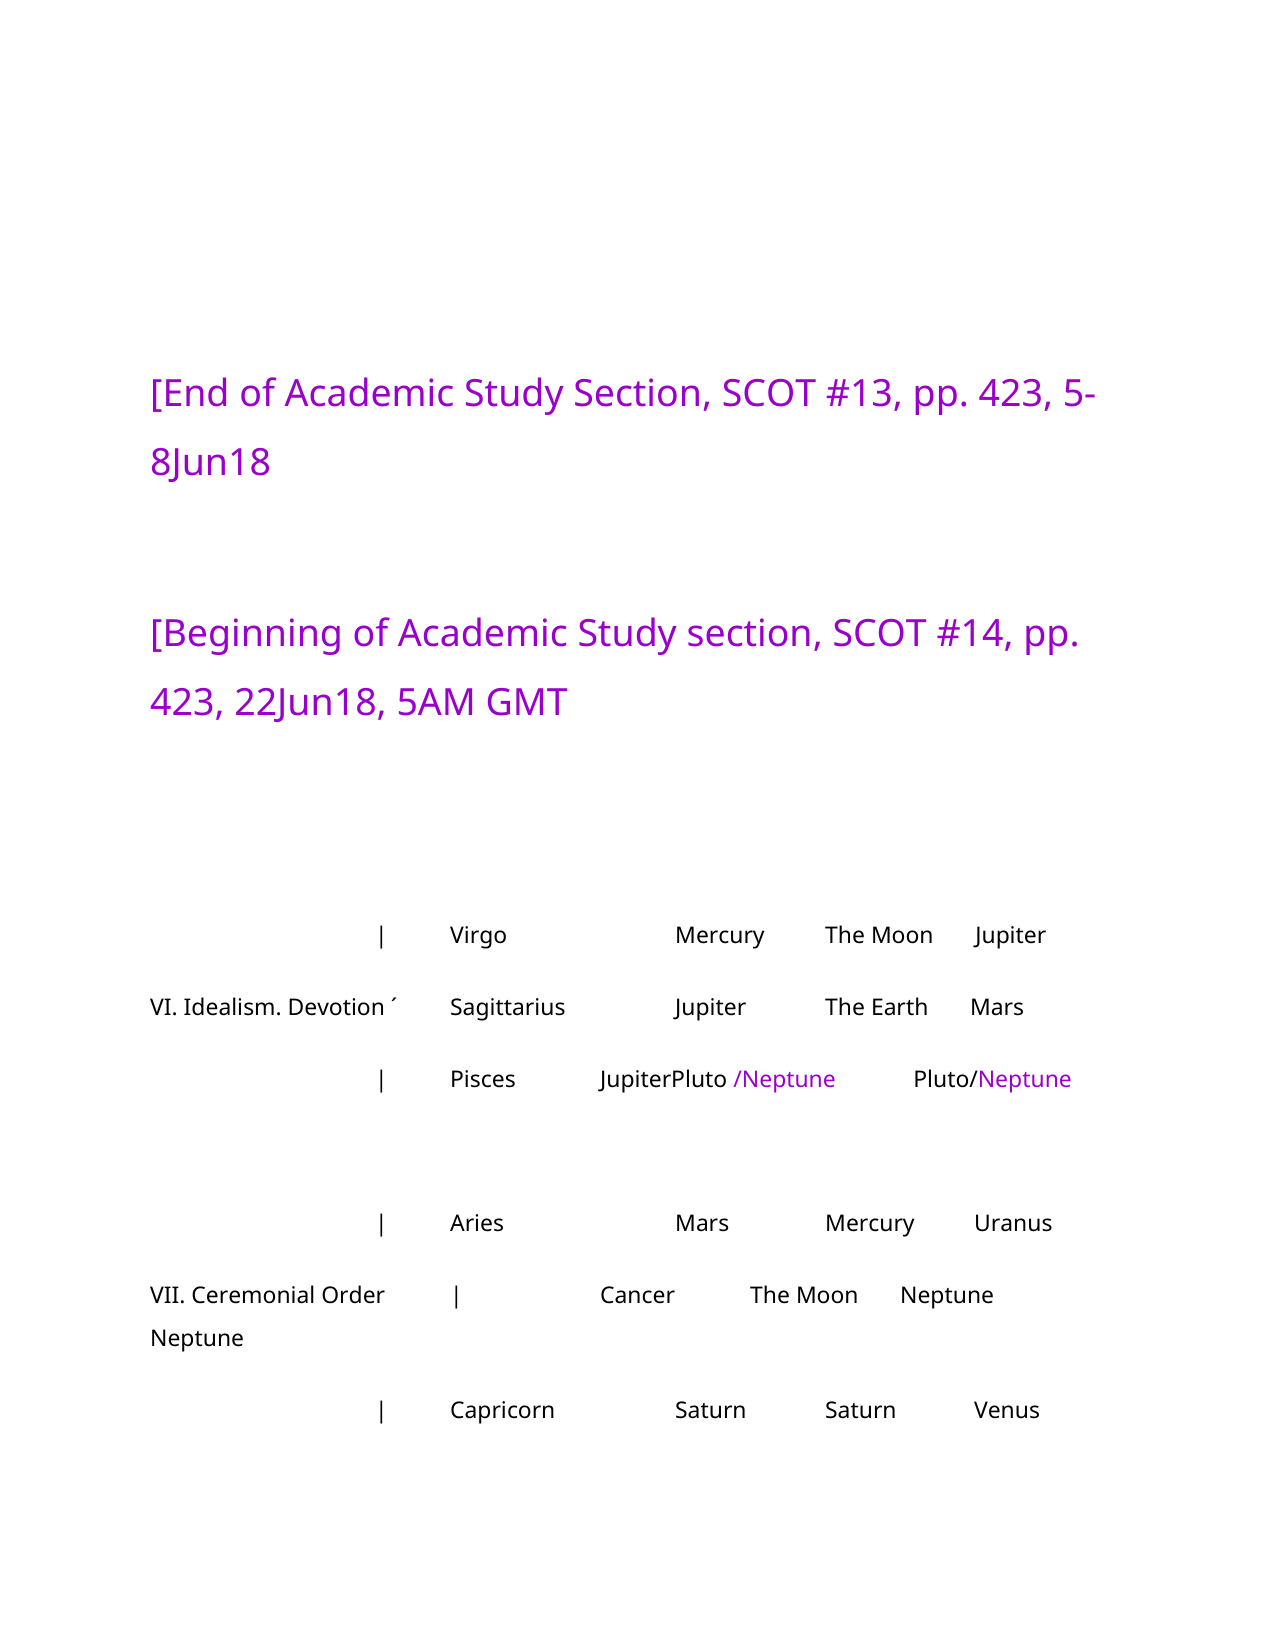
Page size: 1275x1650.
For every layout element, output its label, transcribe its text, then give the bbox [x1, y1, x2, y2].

text | Capricorn Saturn Saturn Venus [150, 1394, 1125, 1425]
text [Beginning of Academic Study section, SCOT #14, pp. 423, 22Jun18, 5AM GMT [150, 606, 1125, 726]
text | Pisces JupiterPluto /Neptune Pluto/Neptune [150, 1063, 1125, 1094]
text [End of Academic Study Section, SCOT #13, pp. 423, 5-8Jun18 [150, 367, 1125, 486]
text | Aries Mars Mercury Uranus [150, 1207, 1125, 1238]
text VI. Idealism. Devotion ´ Sagittarius Jupiter The Earth Mars [150, 991, 1125, 1022]
text VII. Ceremonial Order | Cancer The Moon Neptune Neptune [150, 1279, 1125, 1353]
text | Virgo Mercury The Moon Jupiter [150, 918, 1125, 950]
